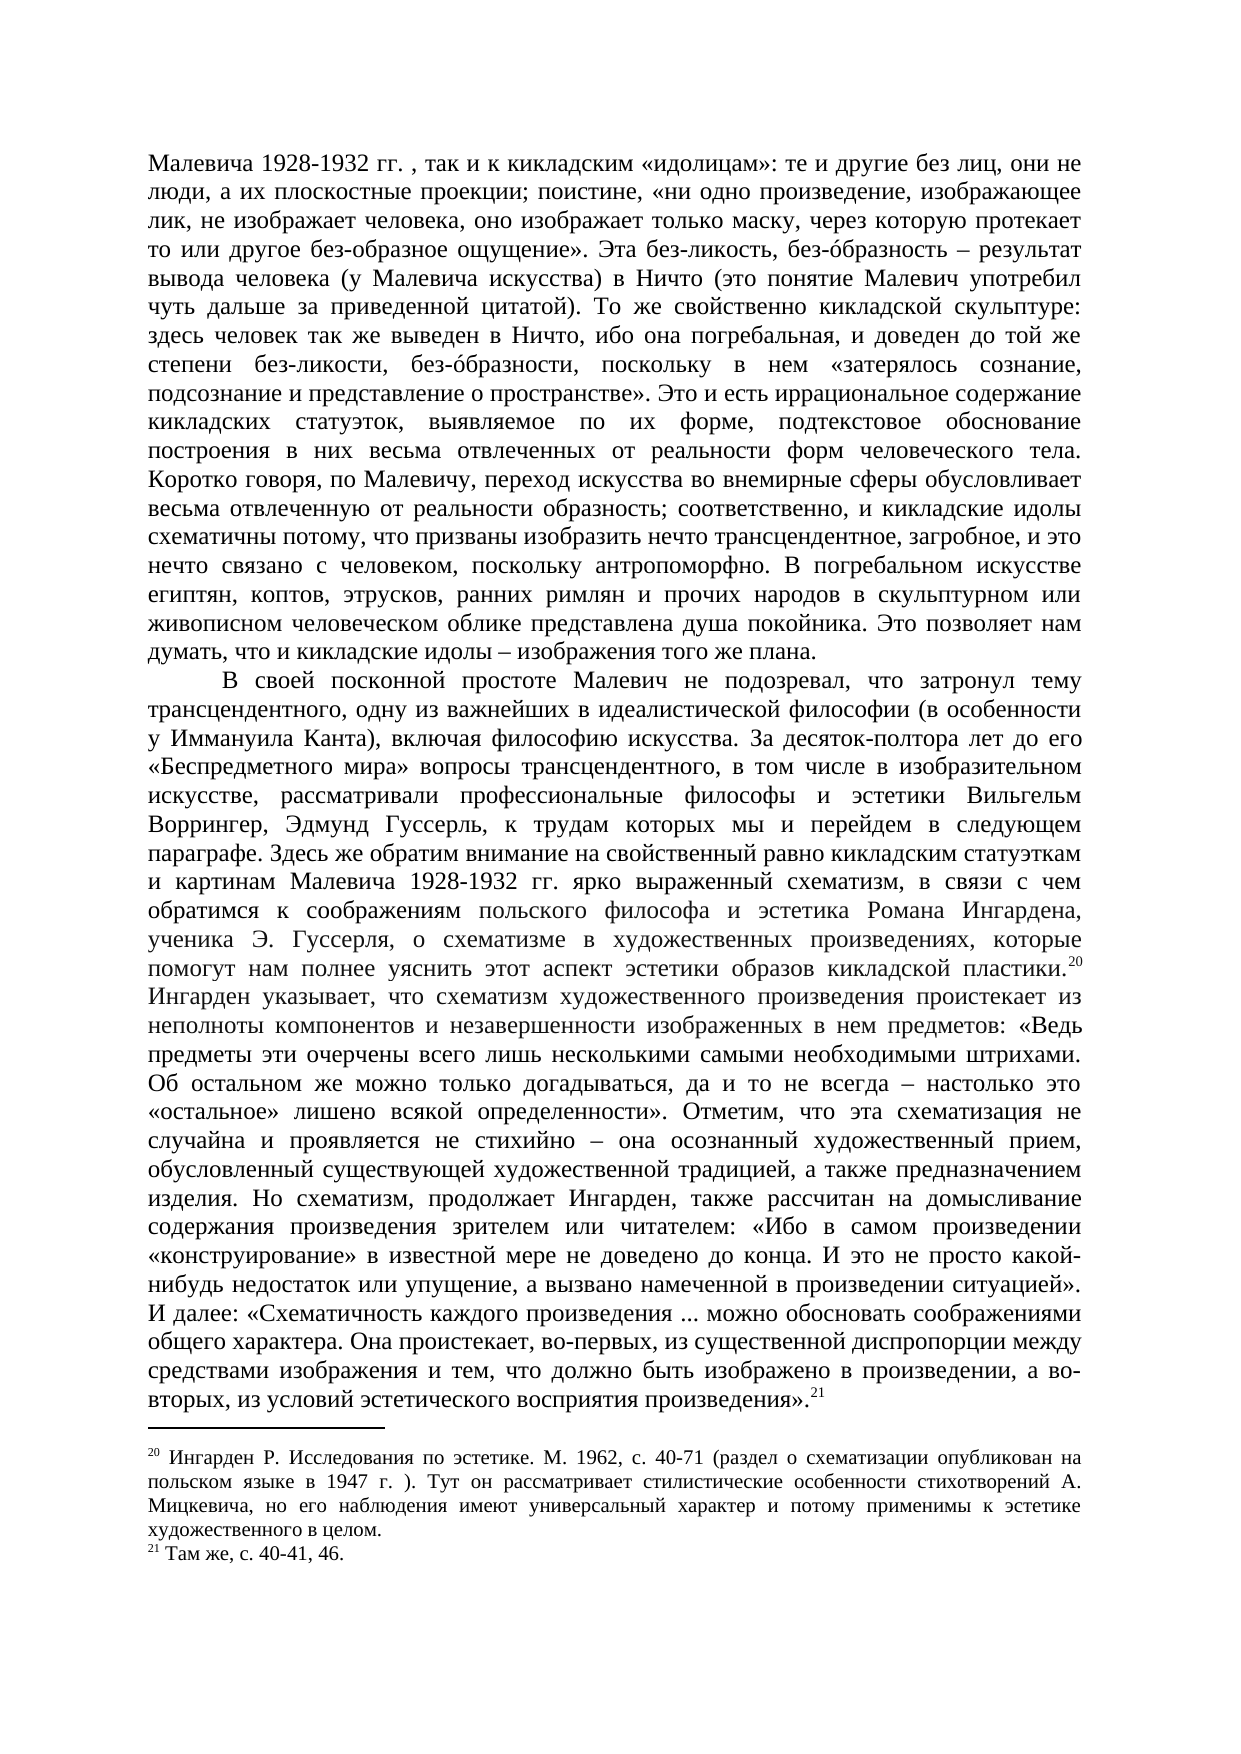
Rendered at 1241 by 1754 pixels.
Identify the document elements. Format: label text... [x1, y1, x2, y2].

text В своей посконной простоте Малевич не подозревал, что затронул тему трансцендентного, одну из важнейших в идеалистической философии (в особенности у Иммануила Канта), включая философию искусства. За десяток-полтора лет до его «Беспредметного мира» вопросы трансцендентного, в том числе в изобразительном искусстве, рассматривали профессиональные философы и эстетики Вильгельм Воррингер, Эдмунд Гуссерль, к трудам которых мы и перейдем в следующем параграфе. Здесь же обратим внимание на свойственный равно кикладским статуэткам и картинам Малевича 1928-1932 гг. ярко выраженный схематизм, в связи с чем обратимся к соображениям польского философа и эстетика Романа Ингардена, ученика Э. Гуссерля, о схематизме в художественных произведениях, которые помогут нам полнее уяснить этот аспект эстетики образов кикладской пластики. Ингарден указывает, что схематизм художественного произведения проистекает из неполноты компонентов и незавершенности изображенных в нем предметов: «Ведь предметы эти очерчены всего лишь несколькими самыми необходимыми штрихами. Об остальном же можно только догадываться, да и то не всегда – настолько это «остальное» лишено всякой определенности». Отметим, что эта схематизация не случайна и проявляется не стихийно – она осознанный художественный прием, обусловленный существующей художественной традицией, а также предназначением изделия. Но схематизм, продолжает Ингарден, также рассчитан на домысливание содержания произведения зрителем или читателем: «Ибо в самом произведении «конструирование» в известной мере не доведено до конца. И это не просто какой-нибудь недостаток или упущение, а вызвано намеченной в произведении ситуацией». И далее: «Схематичность каждого произведения ... можно обосновать соображениями общего характера. Она проистекает, во-первых, из существенной диспропорции между средствами изображения и тем, что должно быть изображено в произведении, а во-вторых, из условий эстетического восприятия произведения». [148, 1010, 1082, 1413]
text В своей посконной простоте Малевич не подозревал, что затронул тему трансцендентного, одну из важнейших в идеалистической философии (в особенности у Иммануила Канта), включая философию искусства. За десяток-полтора лет до его «Беспредметного мира» вопросы трансцендентного, в том числе в изобразительном искусстве, рассматривали профессиональные философы и эстетики Вильгельм Воррингер, Эдмунд Гуссерль, к трудам которых мы и перейдем в следующем параграфе. Здесь же обратим внимание на свойственный равно кикладским статуэткам и картинам Малевича 1928-1932 гг. ярко выраженный схематизм, в связи с чем обратимся к соображениям польского философа и эстетика Романа Ингардена, ученика Э. Гуссерля, о схематизме в художественных произведениях, которые помогут нам полнее уяснить этот аспект эстетики образов кикладской пластики. Ингарден указывает, что схематизм художественного произведения проистекает из неполноты компонентов и незавершенности изображенных в нем предметов: «Ведь предметы эти очерчены всего лишь несколькими самыми необходимыми штрихами. Об остальном же можно только догадываться, да и то не всегда – настолько это «остальное» лишено всякой определенности». Отметим, что эта схематизация не случайна и проявляется не стихийно – она осознанный художественный прием, обусловленный существующей художественной традицией, а также предназначением изделия. Но схематизм, продолжает Ингарден, также рассчитан на домысливание содержания произведения зрителем или читателем: «Ибо в самом произведении «конструирование» в известной мере не доведено до конца. И это не просто какой-нибудь недостаток или упущение, а вызвано намеченной в произведении ситуацией». И далее: «Схематичность каждого произведения ... можно обосновать соображениями общего характера. Она проистекает, во-первых, из существенной диспропорции между средствами изображения и тем, что должно быть изображено в произведении, а во-вторых, из условий эстетического восприятия произведения». [148, 665, 1082, 924]
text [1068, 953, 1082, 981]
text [148, 148, 1082, 665]
